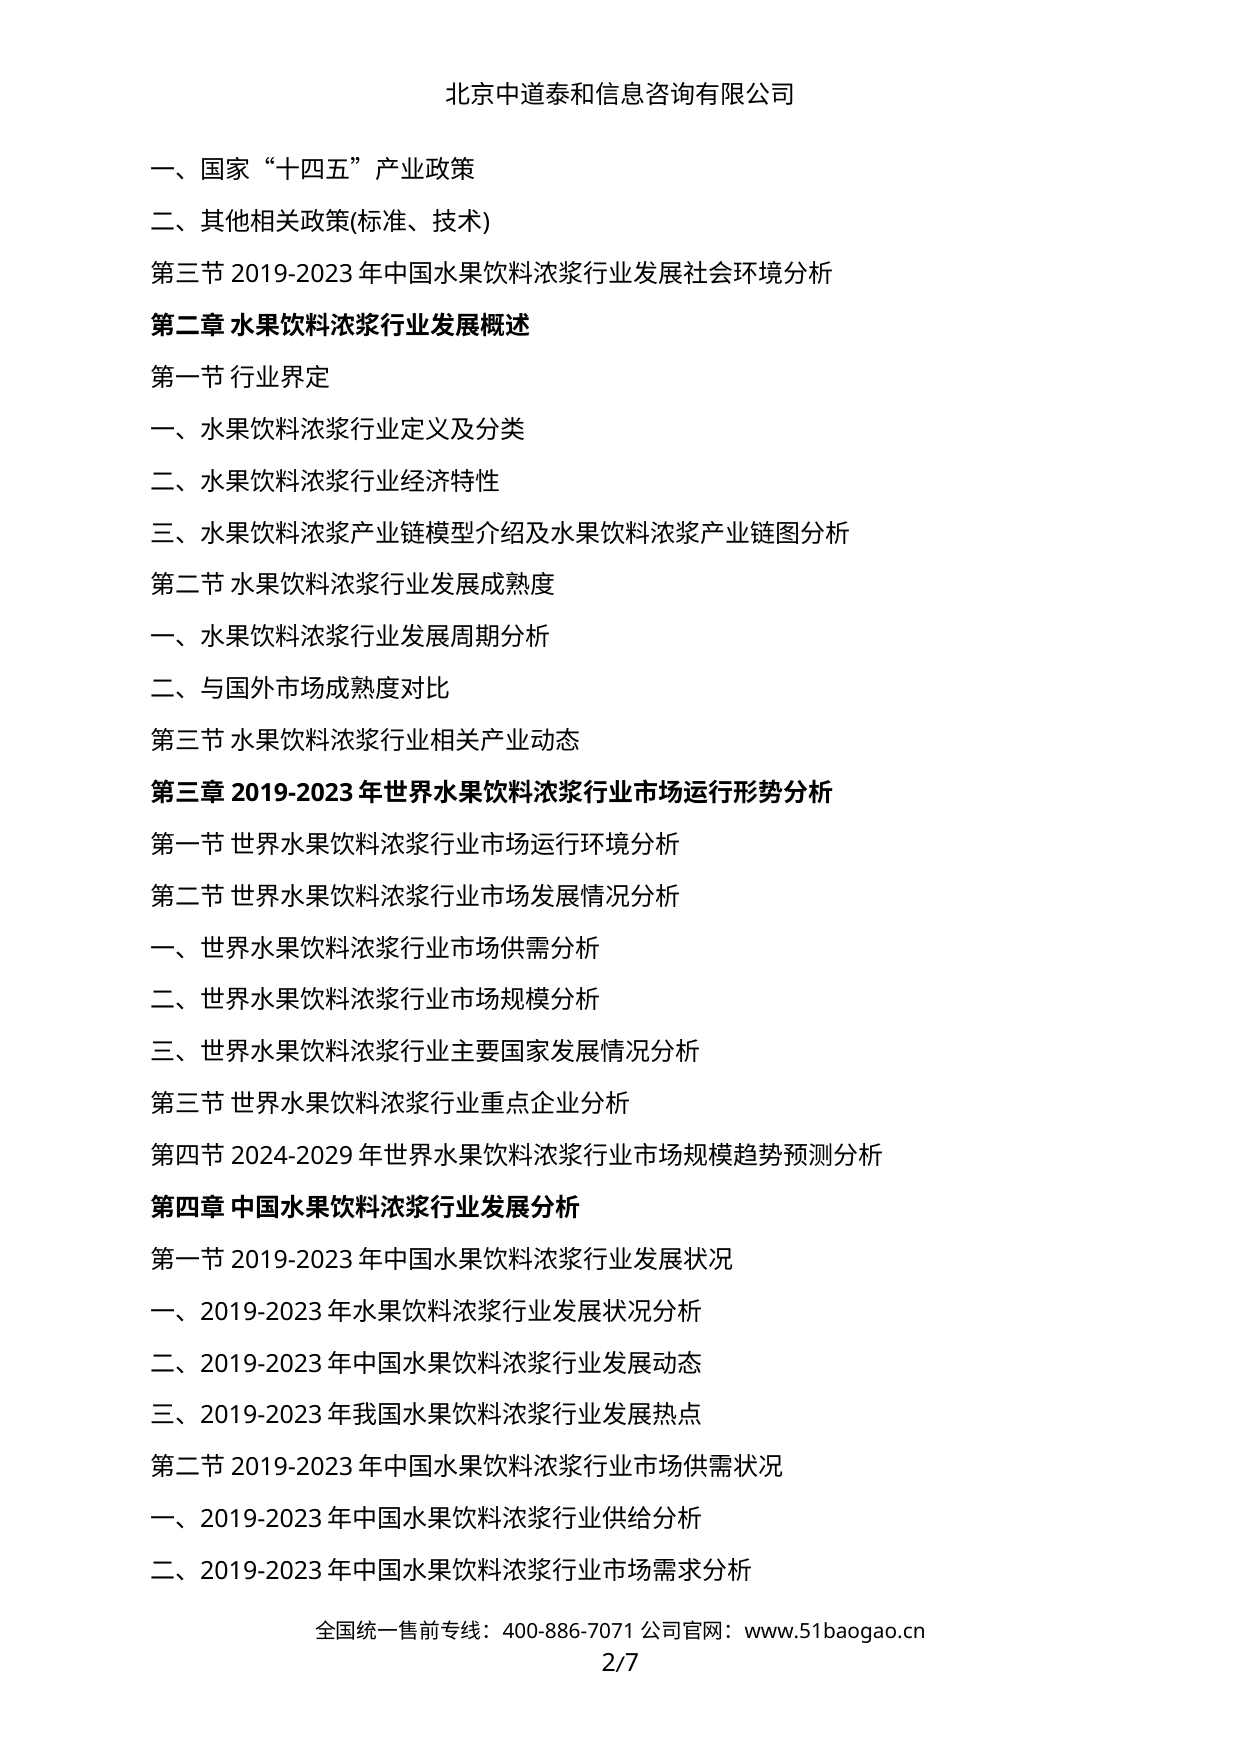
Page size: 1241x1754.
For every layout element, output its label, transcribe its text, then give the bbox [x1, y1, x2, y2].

text 第三节 世界水果饮料浓浆行业重点企业分析 [150, 1084, 1090, 1120]
text 一、水果饮料浓浆行业发展周期分析 [150, 617, 1090, 653]
text 第二节 2019-2023年中国水果饮料浓浆行业市场供需状况 [150, 1447, 1090, 1483]
text 三、水果饮料浓浆产业链模型介绍及水果饮料浓浆产业链图分析 [150, 513, 1090, 549]
text 二、水果饮料浓浆行业经济特性 [150, 461, 1090, 497]
text 第一节 2019-2023年中国水果饮料浓浆行业发展状况 [150, 1239, 1090, 1276]
text 三、世界水果饮料浓浆行业主要国家发展情况分析 [150, 1032, 1090, 1068]
text 第二节 水果饮料浓浆行业发展成熟度 [150, 565, 1090, 601]
text 第二章 水果饮料浓浆行业发展概述 [150, 306, 1090, 342]
text 第三节 2019-2023年中国水果饮料浓浆行业发展社会环境分析 [150, 254, 1090, 290]
text 二、世界水果饮料浓浆行业市场规模分析 [150, 980, 1090, 1016]
text 第四章 中国水果饮料浓浆行业发展分析 [150, 1187, 1090, 1224]
text 一、国家“十四五”产业政策 [150, 150, 1090, 186]
text 第一节 行业界定 [150, 357, 1090, 394]
text 二、其他相关政策(标准、技术) [150, 202, 1090, 238]
text 第二节 世界水果饮料浓浆行业市场发展情况分析 [150, 876, 1090, 912]
text 第三节 水果饮料浓浆行业相关产业动态 [150, 721, 1090, 757]
text 第四节 2024-2029年世界水果饮料浓浆行业市场规模趋势预测分析 [150, 1136, 1090, 1172]
text 一、水果饮料浓浆行业定义及分类 [150, 409, 1090, 446]
text 第一节 世界水果饮料浓浆行业市场运行环境分析 [150, 824, 1090, 861]
text 二、与国外市场成熟度对比 [150, 669, 1090, 705]
text 二、2019-2023年中国水果饮料浓浆行业市场需求分析 [150, 1551, 1090, 1587]
text 三、2019-2023年我国水果饮料浓浆行业发展热点 [150, 1395, 1090, 1431]
text 一、2019-2023年中国水果饮料浓浆行业供给分析 [150, 1499, 1090, 1535]
text 一、2019-2023年水果饮料浓浆行业发展状况分析 [150, 1291, 1090, 1327]
text 第三章 2019-2023年世界水果饮料浓浆行业市场运行形势分析 [150, 772, 1090, 809]
text 二、2019-2023年中国水果饮料浓浆行业发展动态 [150, 1343, 1090, 1379]
text 一、世界水果饮料浓浆行业市场供需分析 [150, 928, 1090, 964]
